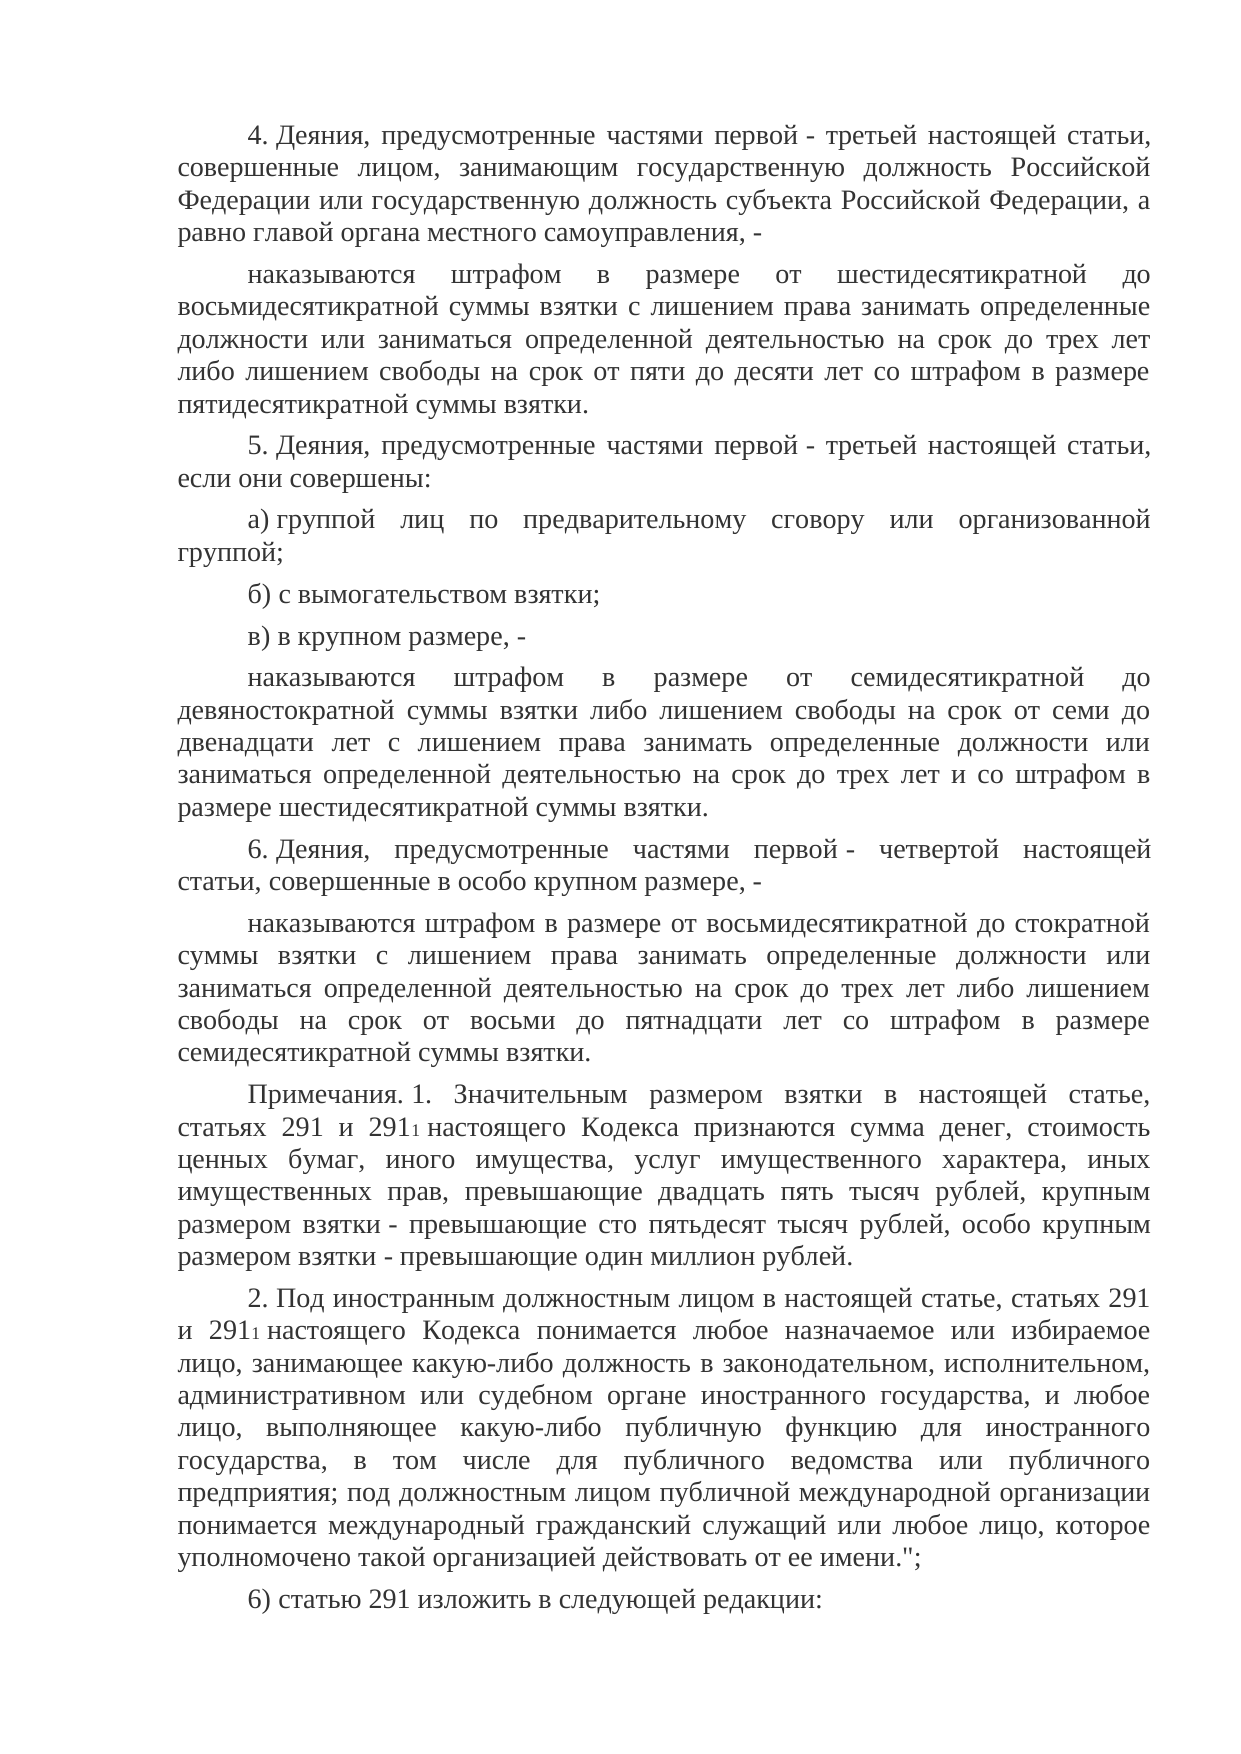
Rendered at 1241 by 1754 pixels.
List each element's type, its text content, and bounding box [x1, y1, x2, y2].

text наказываются штрафом в размере от шестидесятикратной до восьмидесятикратной суммы взятки с лишением права занимать определенные должности или заниматься определенной деятельностью на срок до трех лет либо лишением свободы на срок от пяти до десяти лет со штрафом в размере пятидесятикратной суммы взятки. [177, 257, 1152, 419]
text 2. Под иностранным должностным лицом в настоящей статье, статьях 291 и 2911 настоящего Кодекса понимается любое назначаемое или избираемое лицо, занимающее какую-либо должность в законодательном, исполнительном, административном или судебном органе иностранного государства, и любое лицо, выполняющее какую-либо публичную функцию для иностранного государства, в том числе для публичного ведомства или публичного предприятия; под должностным лицом публичной международной организации понимается международный гражданский служащий или любое лицо, которое уполномочено такой организацией действовать от ее имени."; [177, 1281, 1152, 1572]
text 6. Деяния, предусмотренные частями первой - четвертой настоящей статьи, совершенные в особо крупном размере, - [177, 832, 1152, 896]
text Примечания. 1. Значительным размером взятки в настоящей статье, статьях 291 и 2911 настоящего Кодекса признаются сумма денег, стоимость ценных бумаг, иного имущества, услуг имущественного характера, иных имущественных прав, превышающие двадцать пять тысяч рублей, крупным размером взятки - превышающие сто пятьдесят тысяч рублей, особо крупным размером взятки - превышающие один миллион рублей. [177, 1077, 1152, 1272]
text в) в крупном размере, - [177, 618, 1152, 651]
text наказываются штрафом в размере от восьмидесятикратной до стократной суммы взятки с лишением права занимать определенные должности или заниматься определенной деятельностью на срок до трех лет либо лишением свободы на срок от восьми до пятнадцати лет со штрафом в размере семидесятикратной суммы взятки. [177, 906, 1152, 1068]
text наказываются штрафом в размере от семидесятикратной до девяностократной суммы взятки либо лишением свободы на срок от семи до двенадцати лет с лишением права занимать определенные должности или заниматься определенной деятельностью на срок до трех лет и со штрафом в размере шестидесятикратной суммы взятки. [177, 660, 1152, 822]
text б) с вымогательством взятки; [177, 577, 1152, 609]
text 6) статью 291 изложить в следующей редакции: [177, 1582, 1152, 1614]
text 4. Деяния, предусмотренные частями первой - третьей настоящей статьи, совершенные лицом, занимающим государственную должность Российской Федерации или государственную должность субъекта Российской Федерации, а равно главой органа местного самоуправления, - [177, 118, 1152, 248]
text а) группой лиц по предварительному сговору или организованной группой; [177, 503, 1152, 567]
text 5. Деяния, предусмотренные частями первой - третьей настоящей статьи, если они совершены: [177, 428, 1152, 493]
